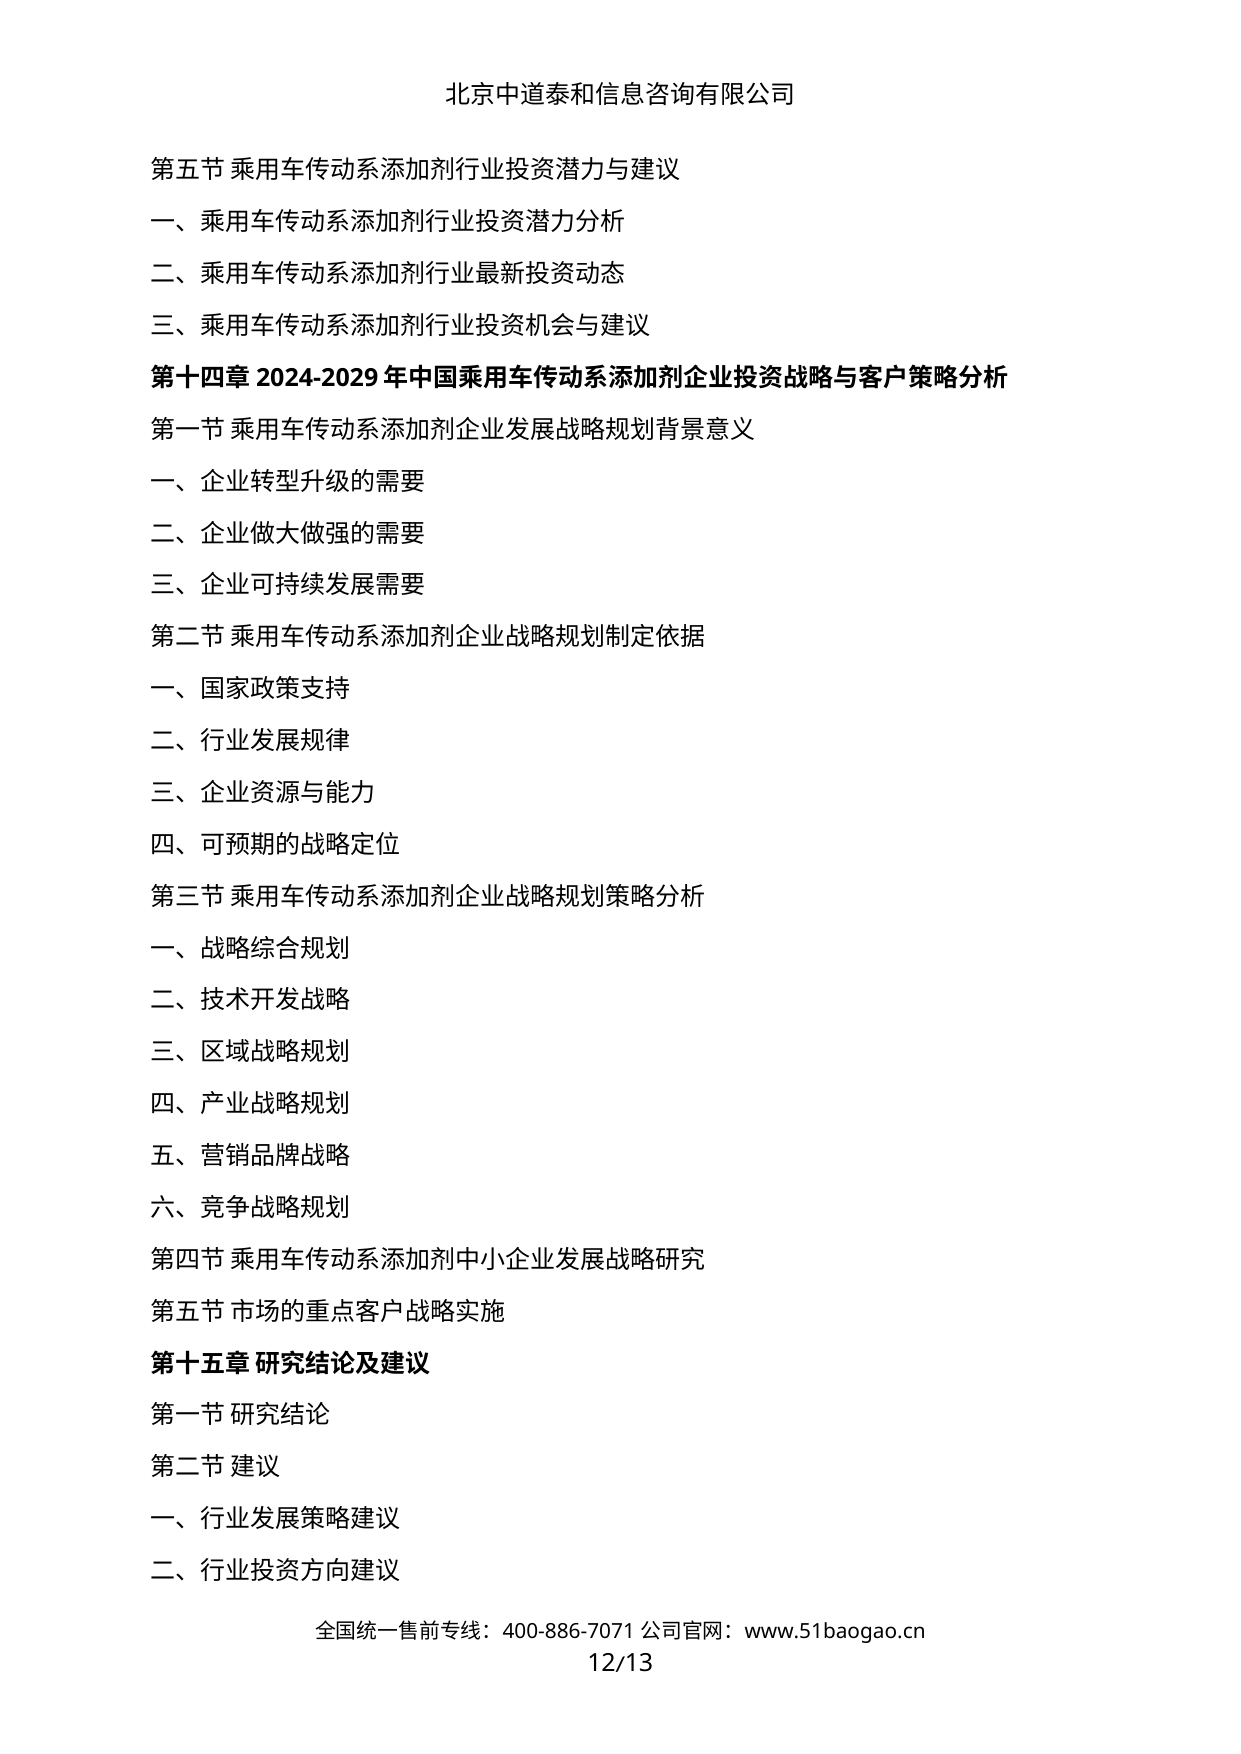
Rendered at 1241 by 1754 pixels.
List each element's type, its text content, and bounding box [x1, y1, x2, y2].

text 第二节 乘用车传动系添加剂企业战略规划制定依据 [150, 617, 1090, 653]
text 第十四章 2024-2029年中国乘用车传动系添加剂企业投资战略与客户策略分析 [150, 357, 1090, 394]
text 一、国家政策支持 [150, 669, 1090, 705]
text 二、企业做大做强的需要 [150, 513, 1090, 549]
text 一、战略综合规划 [150, 928, 1090, 964]
text 第一节 研究结论 [150, 1395, 1090, 1431]
text 四、产业战略规划 [150, 1084, 1090, 1120]
text 三、乘用车传动系添加剂行业投资机会与建议 [150, 306, 1090, 342]
text 第五节 市场的重点客户战略实施 [150, 1291, 1090, 1327]
text 三、企业资源与能力 [150, 772, 1090, 809]
text 一、行业发展策略建议 [150, 1499, 1090, 1535]
text 三、企业可持续发展需要 [150, 565, 1090, 601]
text 第十五章 研究结论及建议 [150, 1343, 1090, 1379]
text 第二节 建议 [150, 1447, 1090, 1483]
text 二、行业投资方向建议 [150, 1551, 1090, 1587]
text 第五节 乘用车传动系添加剂行业投资潜力与建议 [150, 150, 1090, 186]
text 一、乘用车传动系添加剂行业投资潜力分析 [150, 202, 1090, 238]
text 四、可预期的战略定位 [150, 824, 1090, 861]
text 第一节 乘用车传动系添加剂企业发展战略规划背景意义 [150, 409, 1090, 446]
text 二、技术开发战略 [150, 980, 1090, 1016]
text 第四节 乘用车传动系添加剂中小企业发展战略研究 [150, 1239, 1090, 1276]
text 三、区域战略规划 [150, 1032, 1090, 1068]
text 第三节 乘用车传动系添加剂企业战略规划策略分析 [150, 876, 1090, 912]
text 二、行业发展规律 [150, 721, 1090, 757]
text 二、乘用车传动系添加剂行业最新投资动态 [150, 254, 1090, 290]
text 六、竞争战略规划 [150, 1187, 1090, 1224]
text 一、企业转型升级的需要 [150, 461, 1090, 497]
text 五、营销品牌战略 [150, 1136, 1090, 1172]
